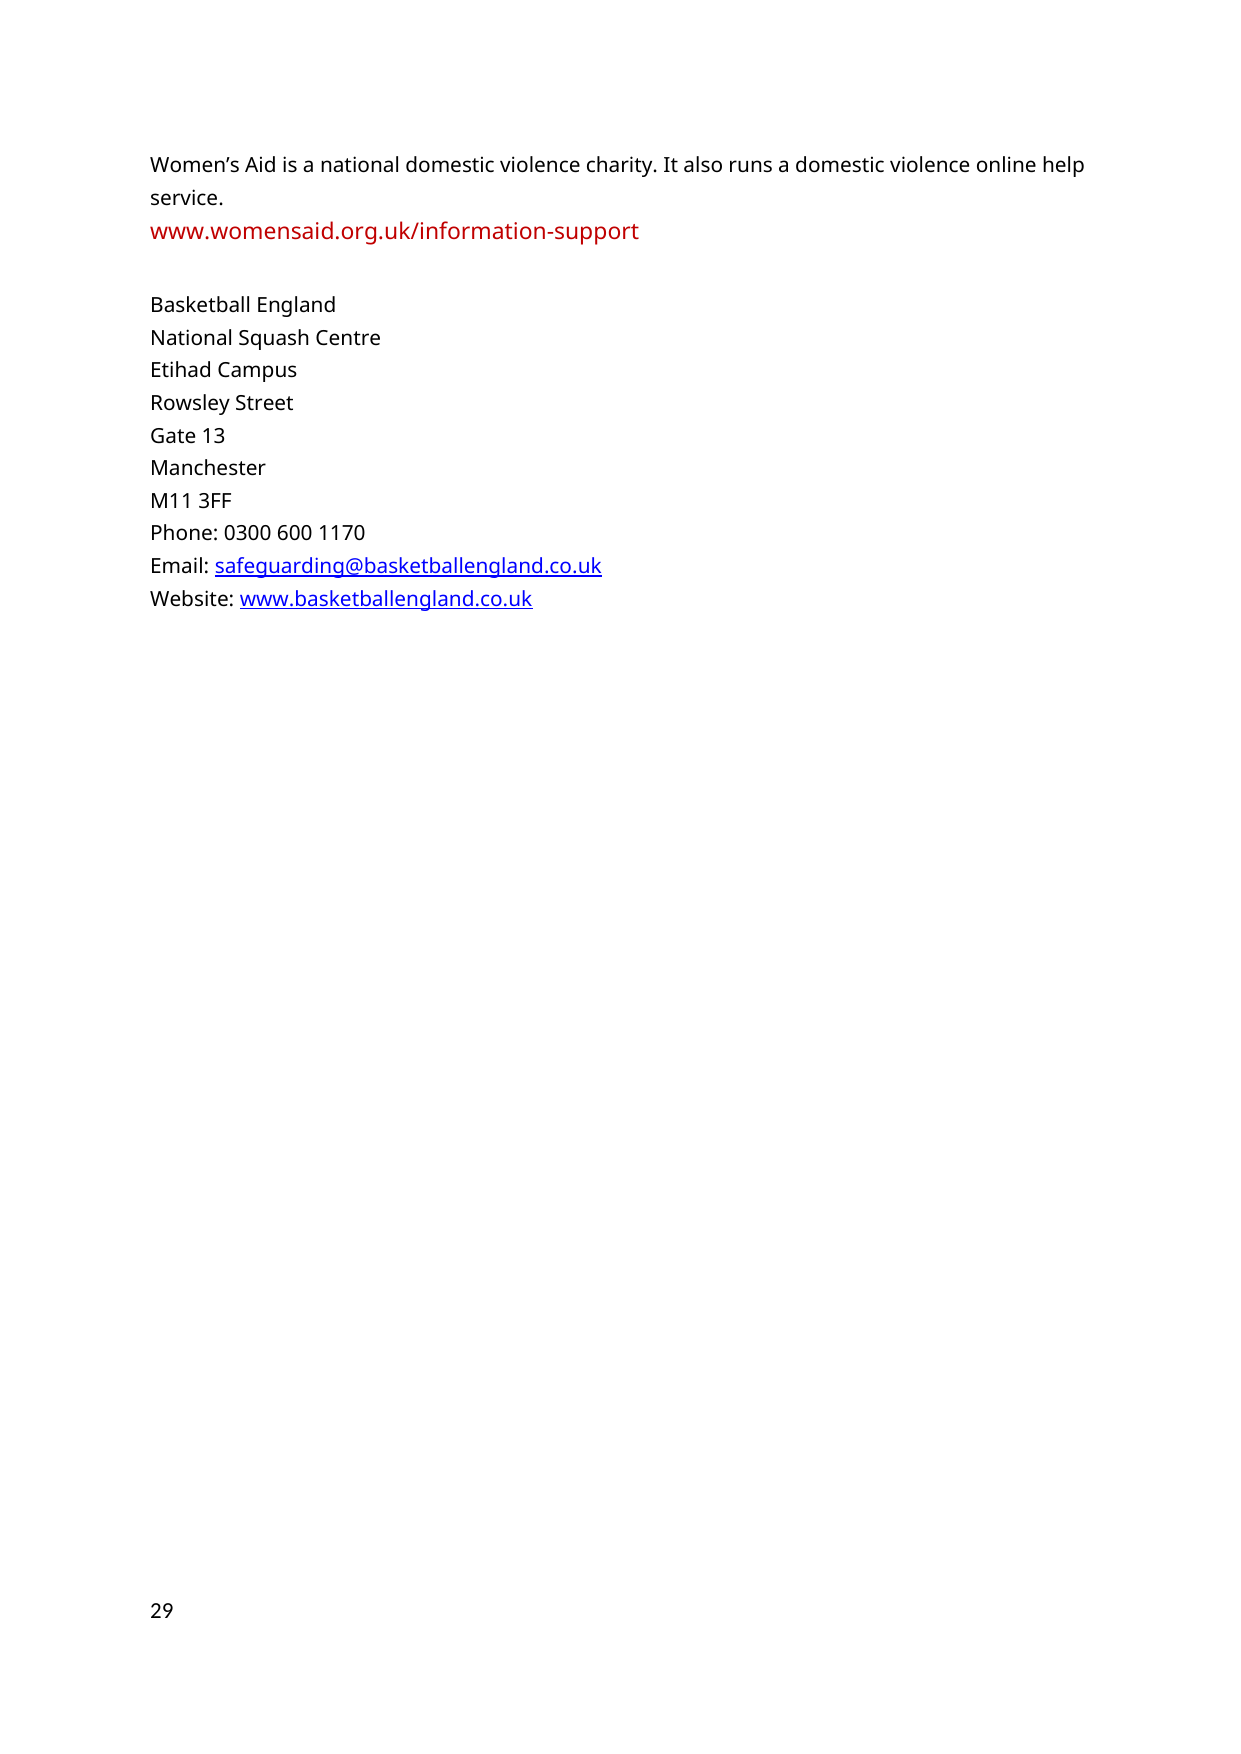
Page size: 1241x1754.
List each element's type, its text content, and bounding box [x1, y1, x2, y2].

text Manchester [150, 453, 1090, 482]
text National Squash Centre [150, 323, 1090, 351]
text Women’s Aid is a national domestic violence charity. It also runs a domestic violence online help service. [150, 150, 1090, 211]
text Gate 13 [150, 421, 1090, 449]
text Rowsley Street [150, 388, 1090, 417]
text M11 3FF [150, 486, 1090, 514]
text www.womensaid.org.uk/information-support [150, 215, 1090, 246]
text Website: www.basketballengland.co.uk [150, 584, 1090, 612]
text Etihad Campus [150, 356, 1090, 384]
text Phone: 0300 600 1170 [150, 518, 1090, 547]
text Basketball England [150, 290, 1090, 319]
text Email: safeguarding@basketballengland.co.uk [150, 551, 1090, 579]
